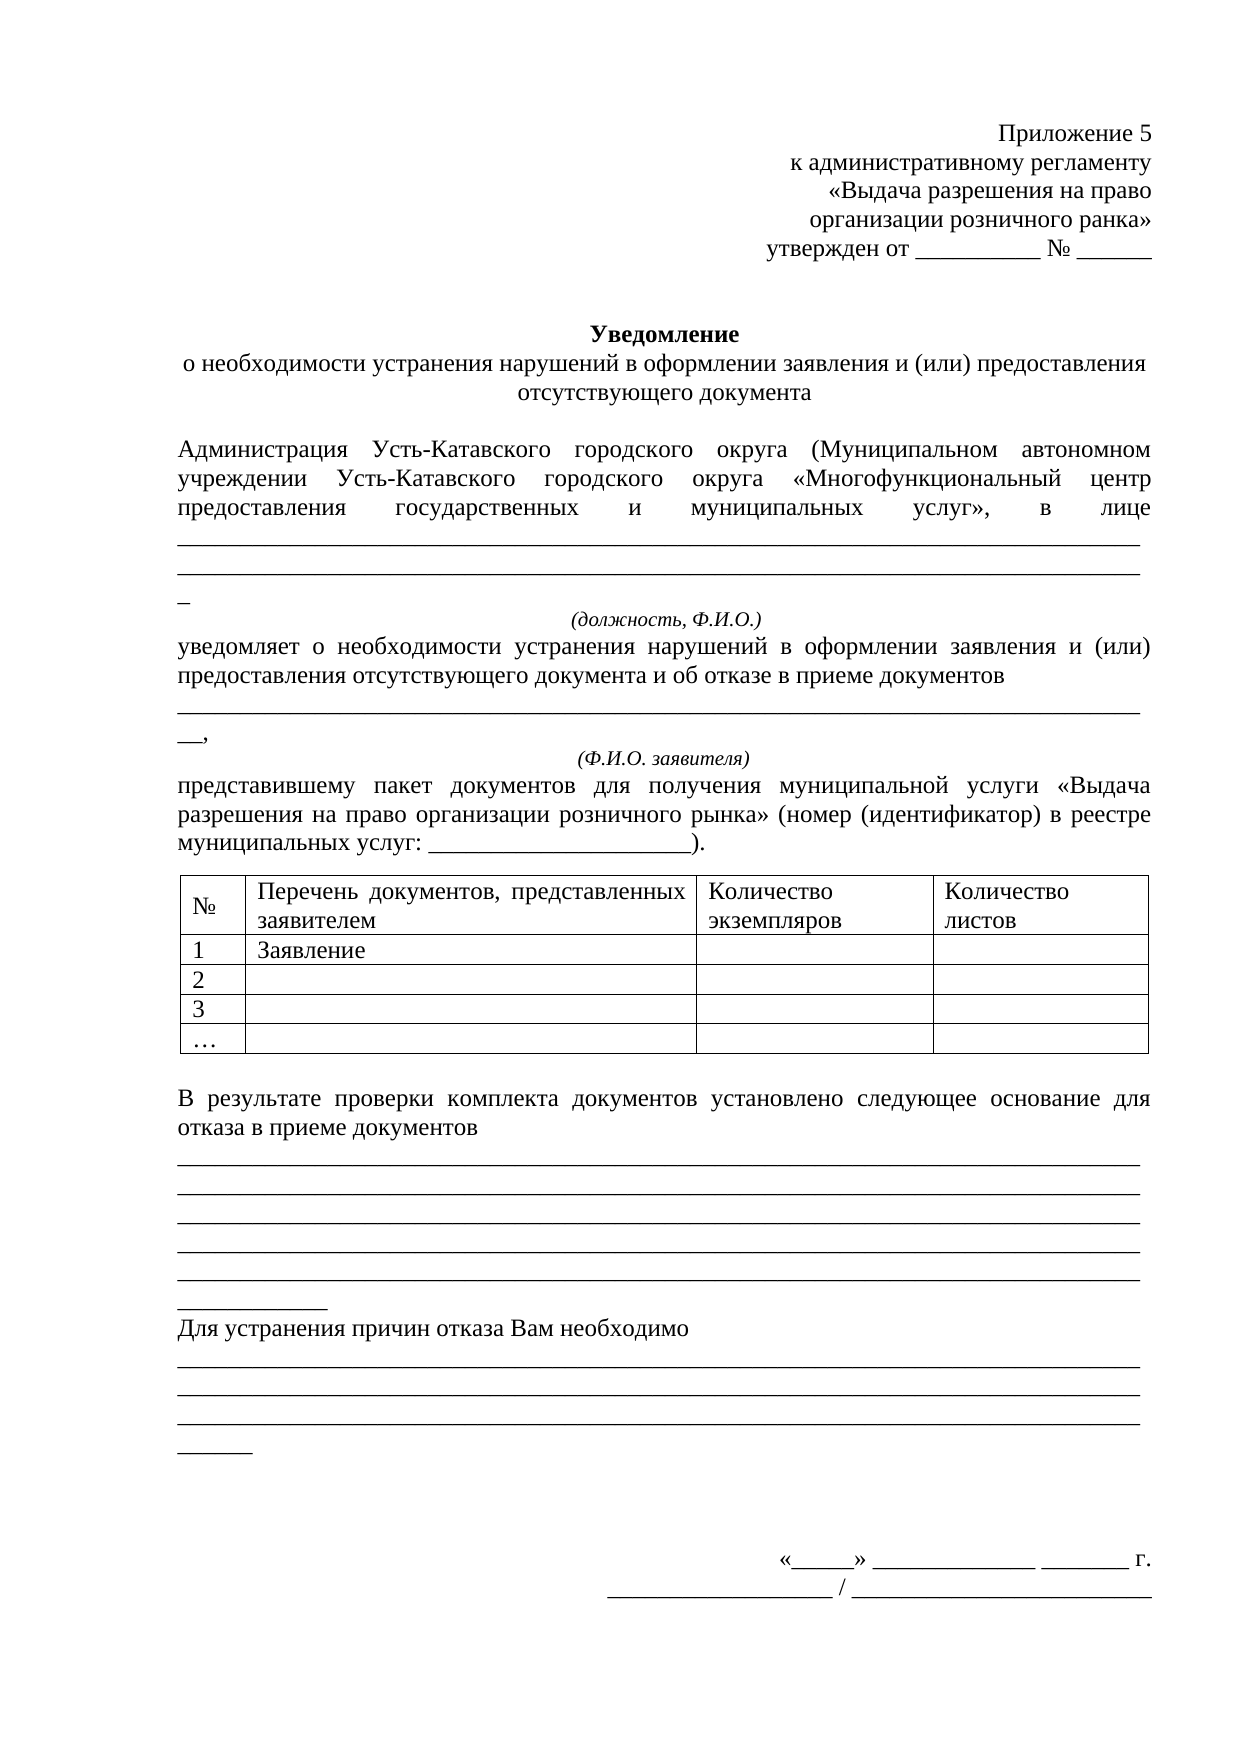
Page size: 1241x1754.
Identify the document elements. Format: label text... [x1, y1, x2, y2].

table_cell [922, 935, 933, 964]
table_cell [697, 935, 708, 964]
table_cell [697, 965, 708, 993]
text о необходимости устранения нарушений в оформлении заявления и (или) предоставления отсутствующего документа [177, 348, 1152, 406]
table_cell [1137, 1024, 1148, 1053]
table_cell [1137, 995, 1148, 1023]
text Уведомление [177, 319, 1152, 348]
table_cell [922, 965, 933, 993]
table_cell [246, 1024, 257, 1053]
table_cell [1137, 935, 1148, 964]
text Приложение 5 [177, 118, 1152, 147]
table_header № [181, 876, 245, 934]
text __________________ / ________________________ [177, 1572, 1152, 1600]
table_cell [922, 995, 933, 1023]
text _____________________________________________________________________________________________________________________________________________________________________________________________________________________________________________________________________________________________________________________________________________________________________________________________________________ [177, 1140, 1152, 1313]
text (Ф.И.О. заявителя) [177, 746, 1152, 770]
table_cell [934, 1024, 944, 1053]
table_cell [934, 935, 944, 964]
table_cell [686, 965, 696, 993]
table_cell [697, 995, 708, 1023]
text утвержден от __________ № ______ [177, 233, 1152, 262]
table_cell [686, 1024, 696, 1053]
text «_____» _____________ _______ г. [177, 1543, 1152, 1572]
text _______________________________________________________________________________, [177, 688, 1152, 746]
text _____________________________________________________________________________________________________________________________________________________________________________________________________________________________________________ [177, 1342, 1152, 1457]
text В результате проверки комплекта документов установлено следующее основание для отказа в приеме документов [177, 1083, 1152, 1140]
table_cell [246, 995, 257, 1023]
table_cell [686, 995, 696, 1023]
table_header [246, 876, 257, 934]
table_cell [934, 995, 944, 1023]
table_cell [1137, 965, 1148, 993]
text (должность, Ф.И.О.) [177, 607, 1152, 631]
text организации розничного ранка» [177, 204, 1152, 233]
text уведомляет о необходимости устранения нарушений в оформлении заявления и (или) предоставления отсутствующего документа и об отказе в приеме документов [177, 631, 1152, 688]
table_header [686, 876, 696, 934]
table_cell [246, 965, 257, 993]
text «Выдача разрешения на право [177, 176, 1152, 204]
text представившему пакет документов для получения муниципальной услуги «Выдача разрешения на право организации розничного рынка» (номер (идентификатор) в реестре муниципальных услуг: _____________________). [177, 770, 1152, 856]
table_cell [934, 965, 944, 993]
table_cell [922, 1024, 933, 1053]
table_cell [697, 1024, 708, 1053]
text к административному регламенту [177, 147, 1152, 176]
text Для устранения причин отказа Вам необходимо [177, 1313, 1152, 1342]
text Администрация Усть-Катавского городского округа (Муниципальном автономном учреждении Усть-Катавского городского округа «Многофункциональный центр предоставления государственных и муниципальных услуг», в лице ___________________________________________________________________________________________________________________________________________________________ [177, 434, 1152, 607]
